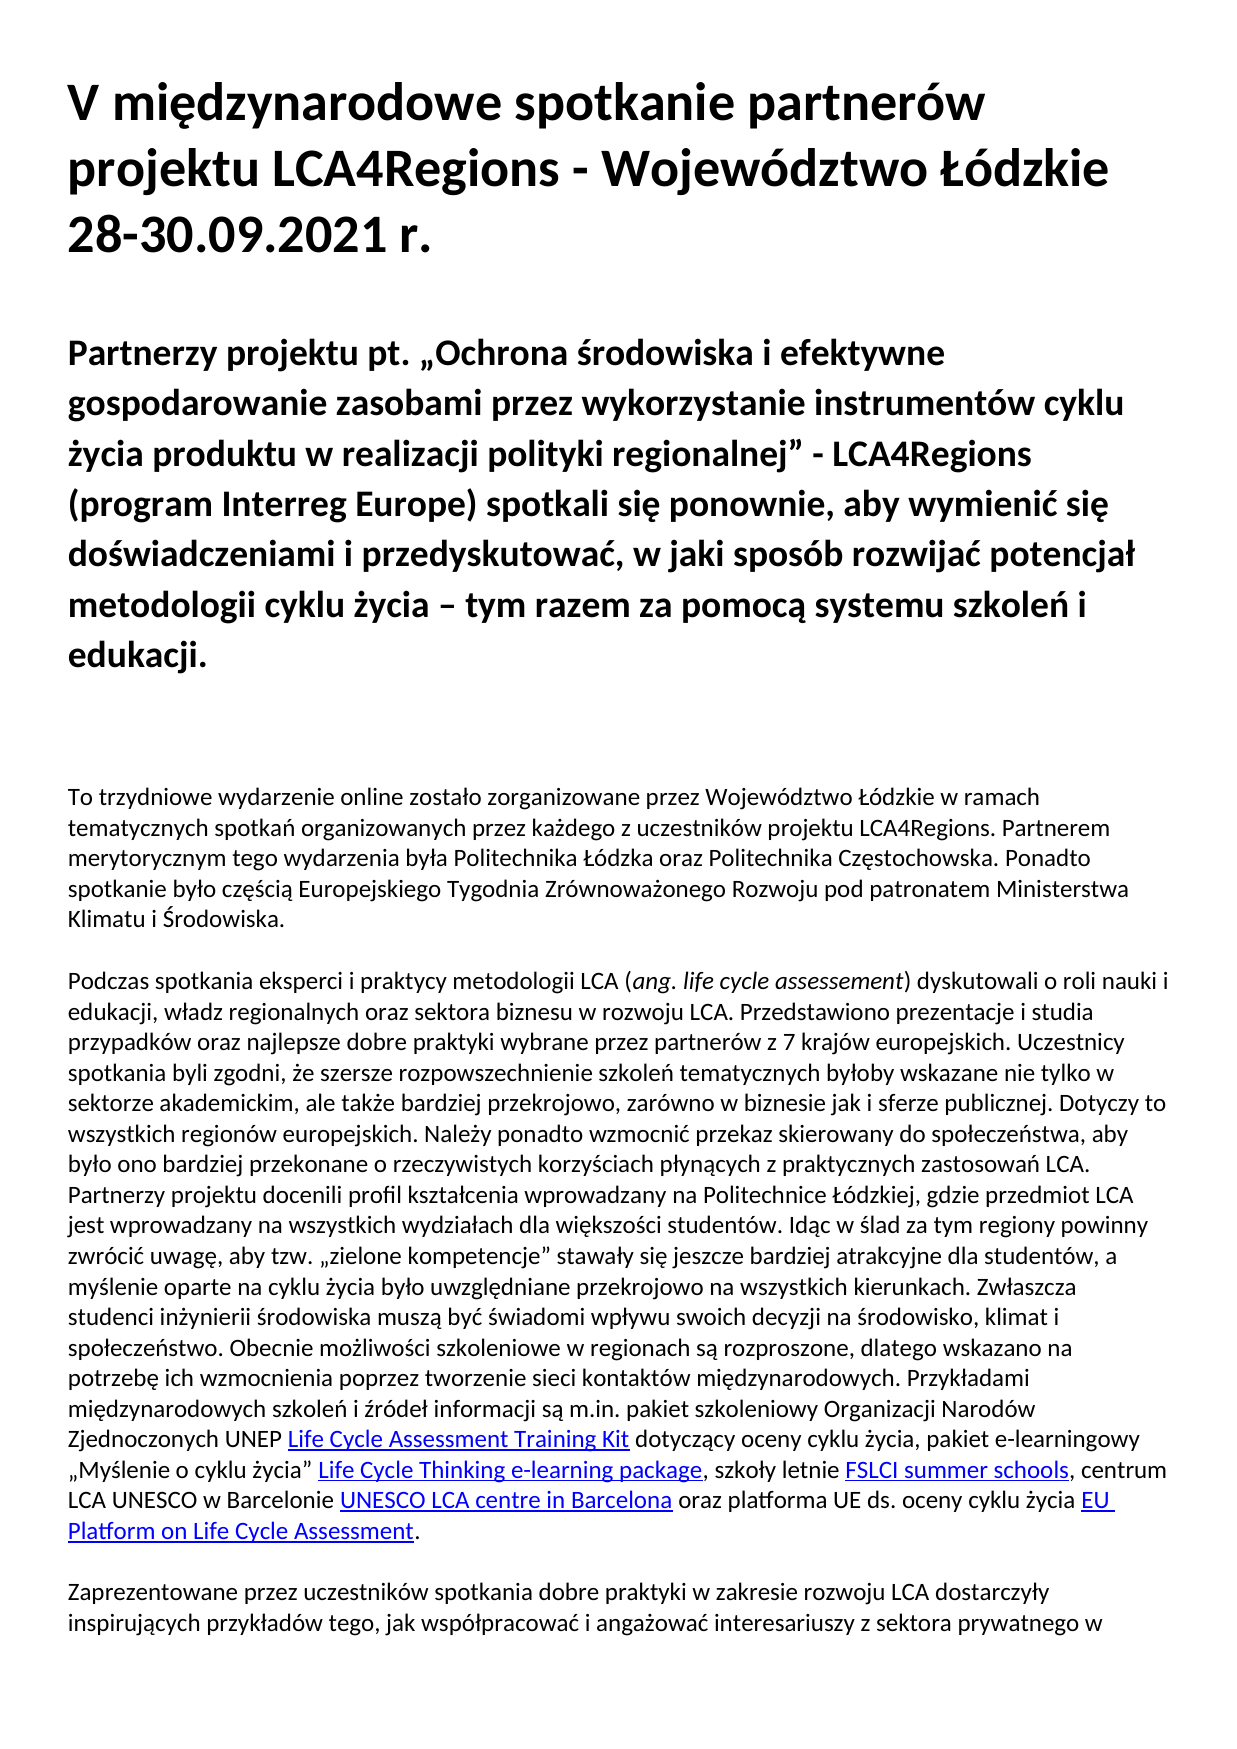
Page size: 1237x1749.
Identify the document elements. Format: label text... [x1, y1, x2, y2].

text Podczas spotkania eksperci i praktycy metodologii LCA (ang. life cycle assessement) dyskutowali o roli nauki i edukacji, władz regionalnych oraz sektora biznesu w rozwoju LCA. Przedstawiono prezentacje i studia przypadków oraz najlepsze dobre praktyki wybrane przez partnerów z 7 krajów europejskich. Uczestnicy spotkania byli zgodni, że szersze rozpowszechnienie szkoleń tematycznych byłoby wskazane nie tylko w sektorze akademickim, ale także bardziej przekrojowo, zarówno w biznesie jak i sferze publicznej. Dotyczy to wszystkich regionów europejskich. Należy ponadto wzmocnić przekaz skierowany do społeczeństwa, aby było ono bardziej przekonane o rzeczywistych korzyściach płynących z praktycznych zastosowań LCA. Partnerzy projektu docenili profil kształcenia wprowadzany na Politechnice Łódzkiej, gdzie przedmiot LCA jest wprowadzany na wszystkich wydziałach dla większości studentów. Idąc w ślad za tym regiony powinny zwrócić uwagę, aby tzw. „zielone kompetencje” stawały się jeszcze bardziej atrakcyjne dla studentów, a myślenie oparte na cyklu życia było uwzględniane przekrojowo na wszystkich kierunkach. Zwłaszcza studenci inżynierii środowiska muszą być świadomi wpływu swoich decyzji na środowisko, klimat i społeczeństwo. Obecnie możliwości szkoleniowe w regionach są rozproszone, dlatego wskazano na potrzebę ich wzmocnienia poprzez tworzenie sieci kontaktów międzynarodowych. Przykładami międzynarodowych szkoleń i źródeł informacji są m.in. pakiet szkoleniowy Organizacji Narodów Zjednoczonych UNEP Life Cycle Assessment Training Kit dotyczący oceny cyklu życia, pakiet e-learningowy „Myślenie o cyklu życia” Life Cycle Thinking e-learning package, szkoły letnie FSLCI summer schools, centrum LCA UNESCO w Barcelonie UNESCO LCA centre in Barcelona oraz platforma UE ds. oceny cyklu życia EU Platform on Life Cycle Assessment. [68, 965, 1169, 1545]
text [68, 1577, 1169, 1638]
text V międzynarodowe spotkanie partnerów projektu LCA4Regions - Województwo Łódzkie 28-30.09.2021 r. [68, 68, 1169, 266]
text To trzydniowe wydarzenie online zostało zorganizowane przez Województwo Łódzkie w ramach tematycznych spotkań organizowanych przez każdego z uczestników projektu LCA4Regions. Partnerem merytorycznym tego wydarzenia była Politechnika Łódzka oraz Politechnika Częstochowska. Ponadto spotkanie było częścią Europejskiego Tygodnia Zrównoważonego Rozwoju pod patronatem Ministerstwa Klimatu i Środowiska. [68, 782, 1169, 934]
text Partnerzy projektu pt. „Ochrona środowiska i efektywne gospodarowanie zasobami przez wykorzystanie instrumentów cyklu życia produktu w realizacji polityki regionalnej” - LCA4Regions (program Interreg Europe) spotkali się ponownie, aby wymienić się doświadczeniami i przedyskutować, w jaki sposób rozwijać potencjał metodologii cyklu życia – tym razem za pomocą systemu szkoleń i edukacji. [68, 329, 1169, 677]
